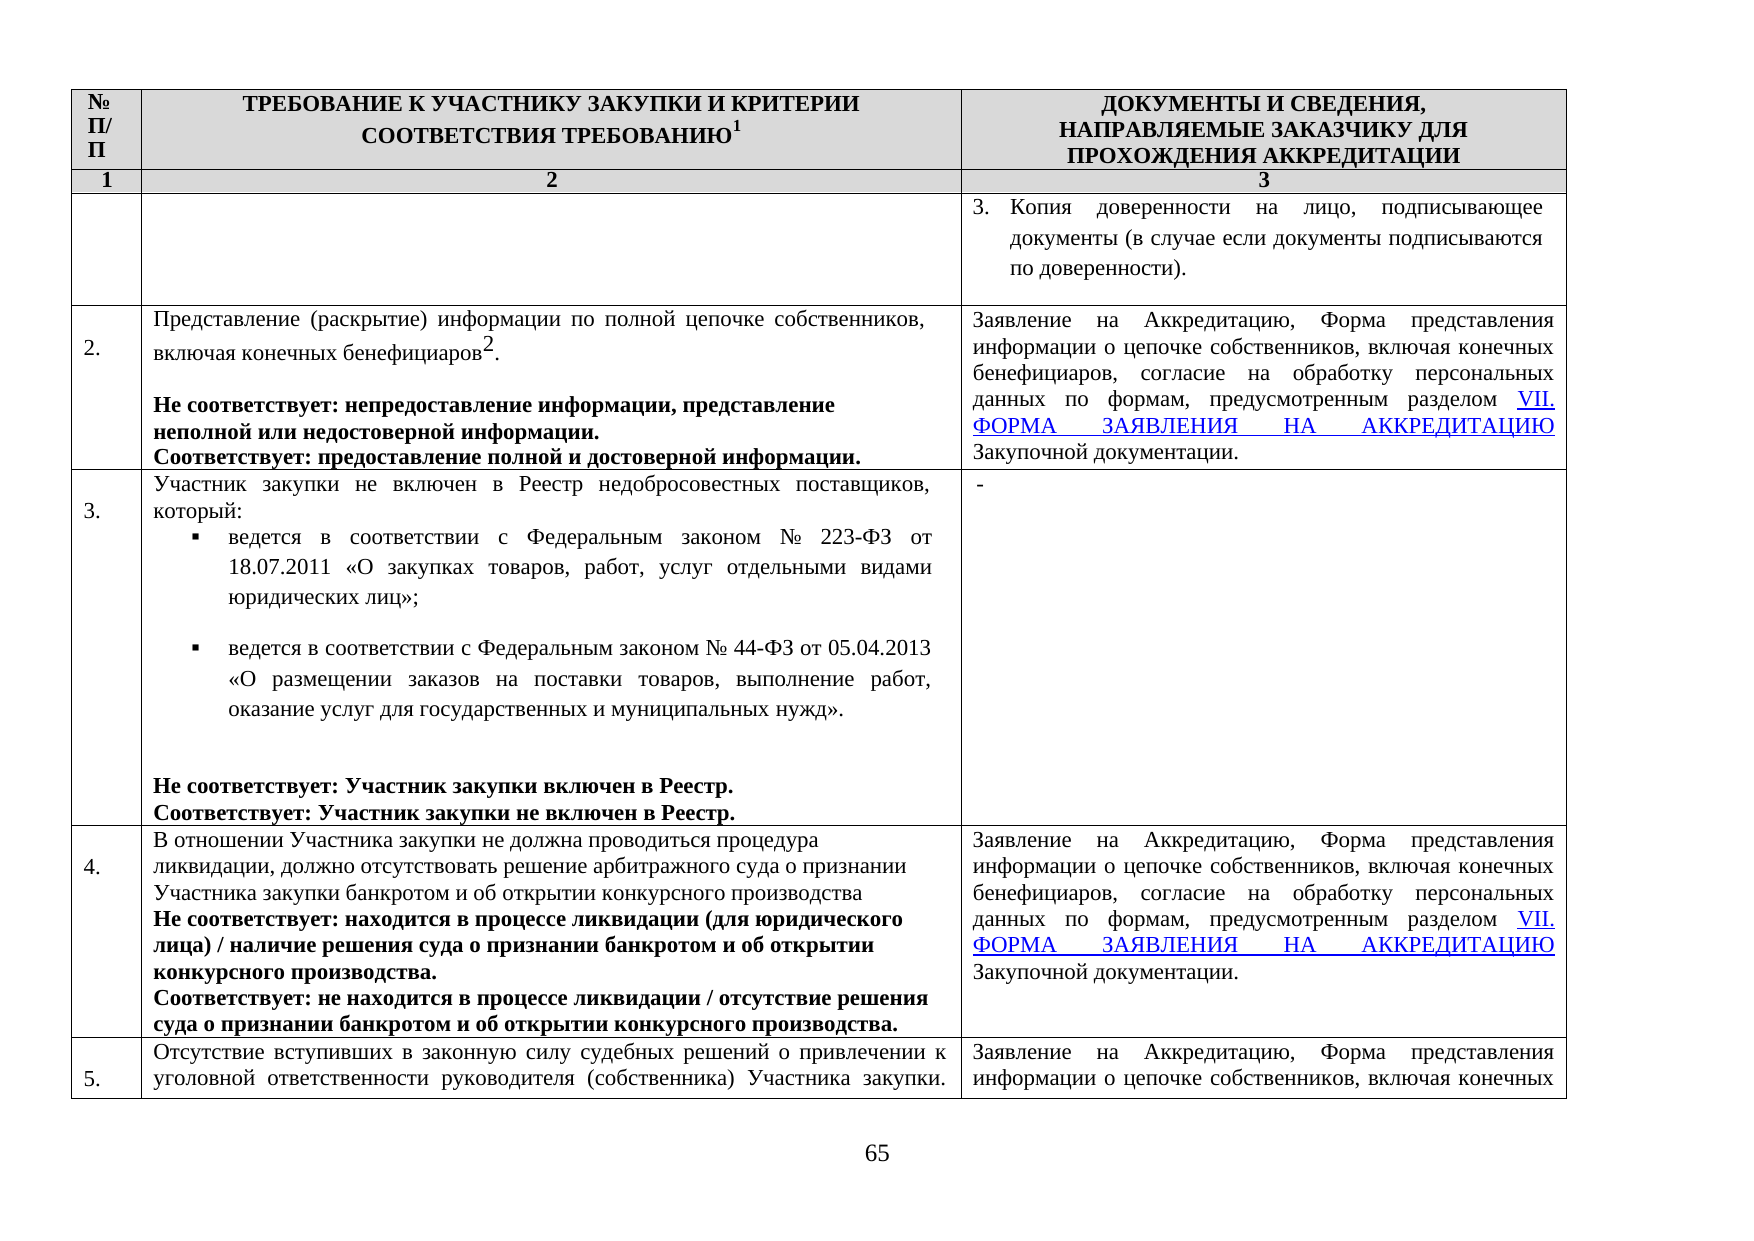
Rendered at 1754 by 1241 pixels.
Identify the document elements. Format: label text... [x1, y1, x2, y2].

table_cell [962, 1038, 1566, 1098]
table_cell Участник закупки не включен в Реестр недобросовестных поставщиков, который: ведется в соответствии с Федеральным законом № 223-ФЗ от 18.07.2011 «О закупках товаров, работ, услуг отдельными видами юридических лиц»; ведется в соответствии с Федеральным законом № 44-ФЗ от 05.04.2013 «О размещении заказов на поставки товаров, выполнение работ, оказание услуг для государственных и муниципальных нужд». Не соответствует: Участник закупки включен в Реестр. Соответствует: Участник закупки не включен в Реестр. [142, 470, 961, 825]
table_cell 5. [72, 1038, 141, 1098]
table_cell 2. [72, 306, 141, 469]
table_header ТРЕБОВАНИЕ К УЧАСТНИКУ ЗАКУПКИ И КРИТЕРИИ СООТВЕТСТВИЯ ТРЕБОВАНИЮ1 [142, 90, 961, 169]
table_cell 4. [72, 826, 141, 1037]
table_cell 3. [72, 470, 141, 825]
table_cell 2 [142, 170, 961, 192]
table_cell Представление (раскрытие) информации по полной цепочке собственников, включая конечных бенефициаров2. Не соответствует: непредоставление информации, представление неполной или недостоверной информации. Соответствует: предоставление полной и достоверной информации. [142, 306, 961, 469]
table_header ДОКУМЕНТЫ И СВЕДЕНИЯ, НАПРАВЛЯЕМЫЕ ЗАКАЗЧИКУ ДЛЯ ПРОХОЖДЕНИЯ АККРЕДИТАЦИИ [962, 90, 1566, 169]
table_cell 3 [962, 170, 1566, 192]
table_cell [962, 194, 1566, 305]
table_cell 1 [72, 170, 141, 192]
table_cell В отношении Участника закупки не должна проводиться процедура ликвидации, должно отсутствовать решение арбитражного суда о признании Участника закупки банкротом и об открытии конкурсного производства Не соответствует: находится в процессе ликвидации (для юридического лица) / наличие решения суда о признании банкротом и об открытии конкурсного производства. Соответствует: не находится в процессе ликвидации / отсутствие решения суда о признании банкротом и об открытии конкурсного производства. [142, 826, 961, 1037]
table_cell 1. [72, 194, 141, 305]
table_header № П/П [72, 90, 141, 169]
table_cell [142, 194, 961, 305]
table_cell - [962, 470, 1566, 825]
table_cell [142, 1038, 961, 1098]
